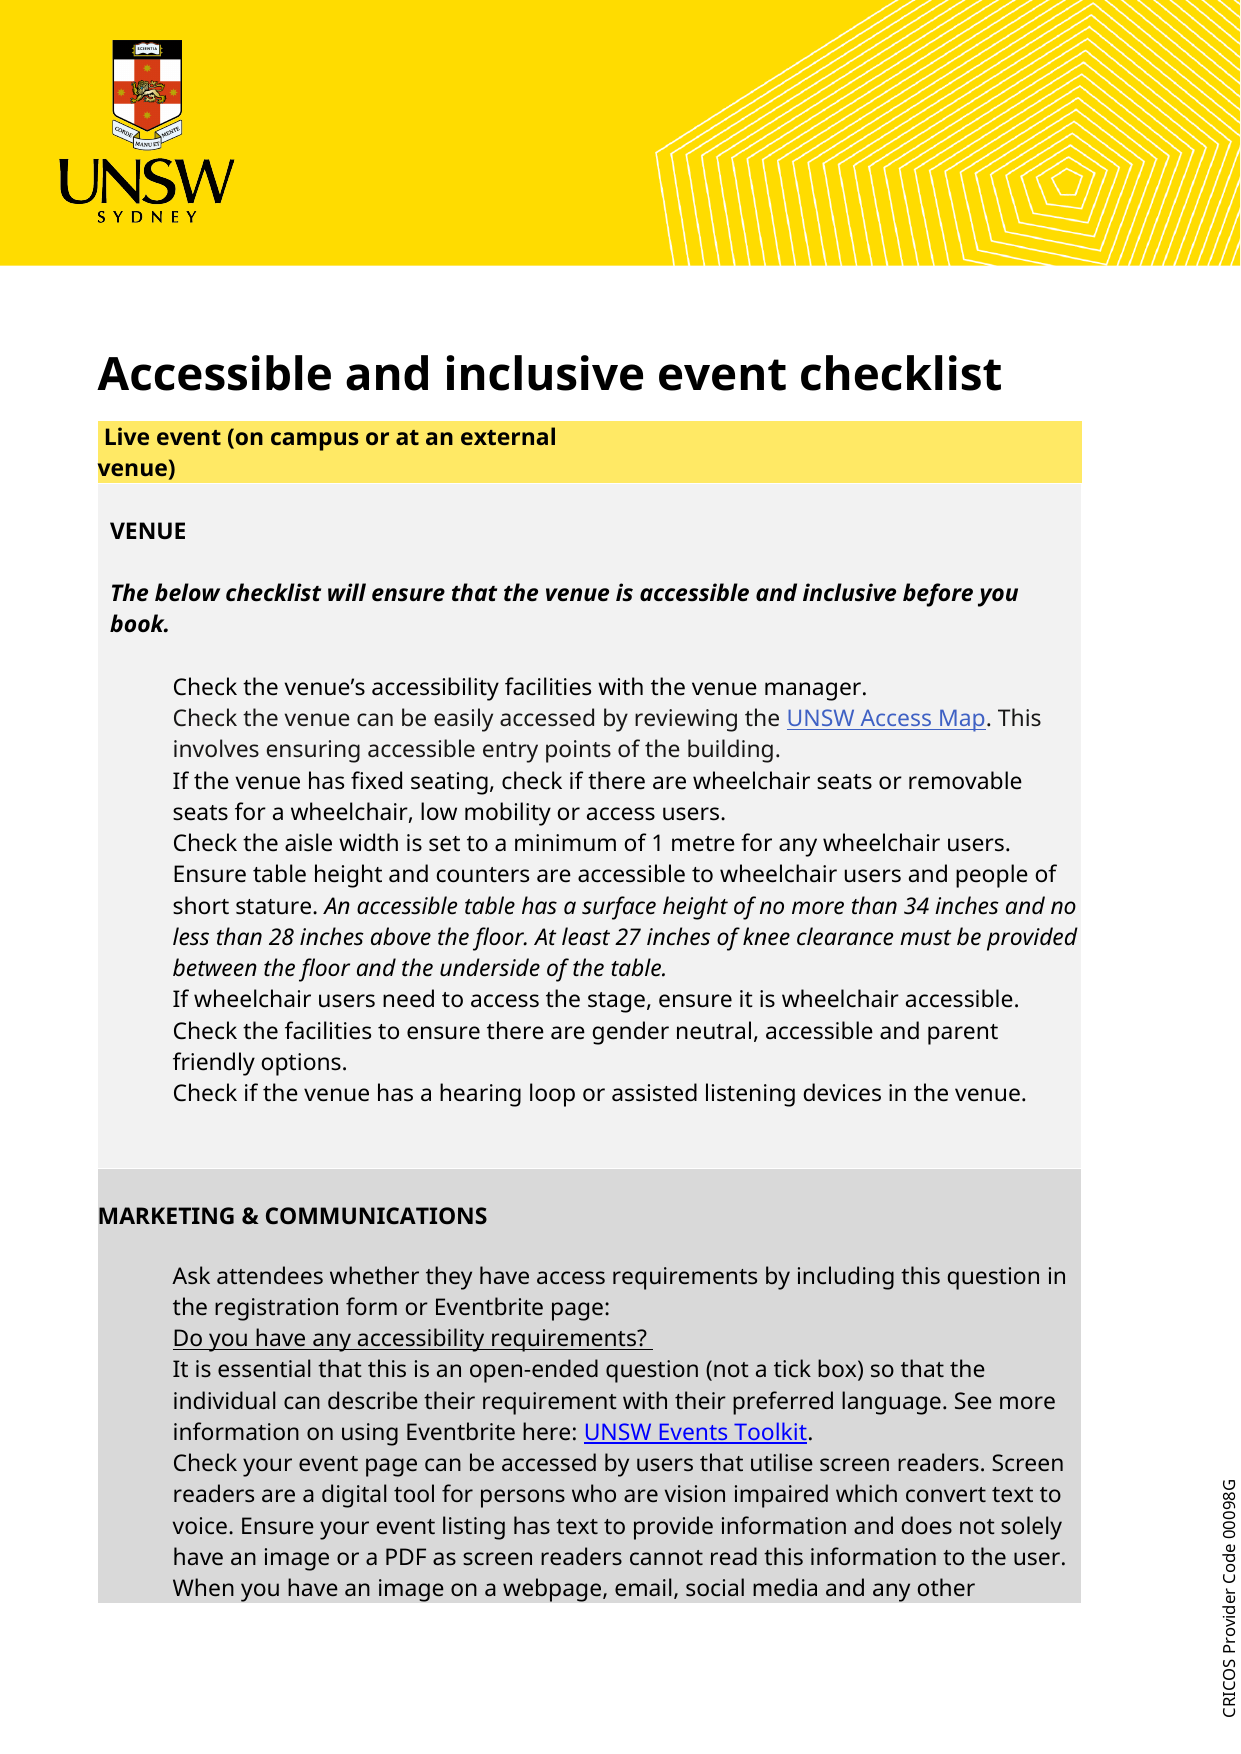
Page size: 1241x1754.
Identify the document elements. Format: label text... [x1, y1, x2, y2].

picture [59, 40, 235, 223]
subtitle Accessible and inclusive event checklist [97, 341, 1143, 404]
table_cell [98, 1169, 1081, 1603]
picture [638, 0, 1241, 560]
table_cell VENUE The below checklist will ensure that the venue is accessible and inclusive before you book. Check the venue’s accessibility facilities with the venue manager. Check the venue can be easily accessed by reviewing the UNSW Access Map. This involves ensuring accessible entry points of the building. If the venue has fixed seating, check if there are wheelchair seats or removable seats for a wheelchair, low mobility or access users. Check the aisle width is set to a minimum of 1 metre for any wheelchair users. Ensure table height and counters are accessible to wheelchair users and people of short stature. An accessible table has a surface height of no more than 34 inches and no less than 28 inches above the floor. At least 27 inches of knee clearance must be provided between the floor and the underside of the table. If wheelchair users need to access the stage, ensure it is wheelchair accessible. Check the facilities to ensure there are gender neutral, accessible and parent friendly options. Check if the venue has a hearing loop or assisted listening devices in the venue. [98, 484, 1081, 1168]
table_header Live event (on campus or at an external venue) [98, 421, 1082, 483]
